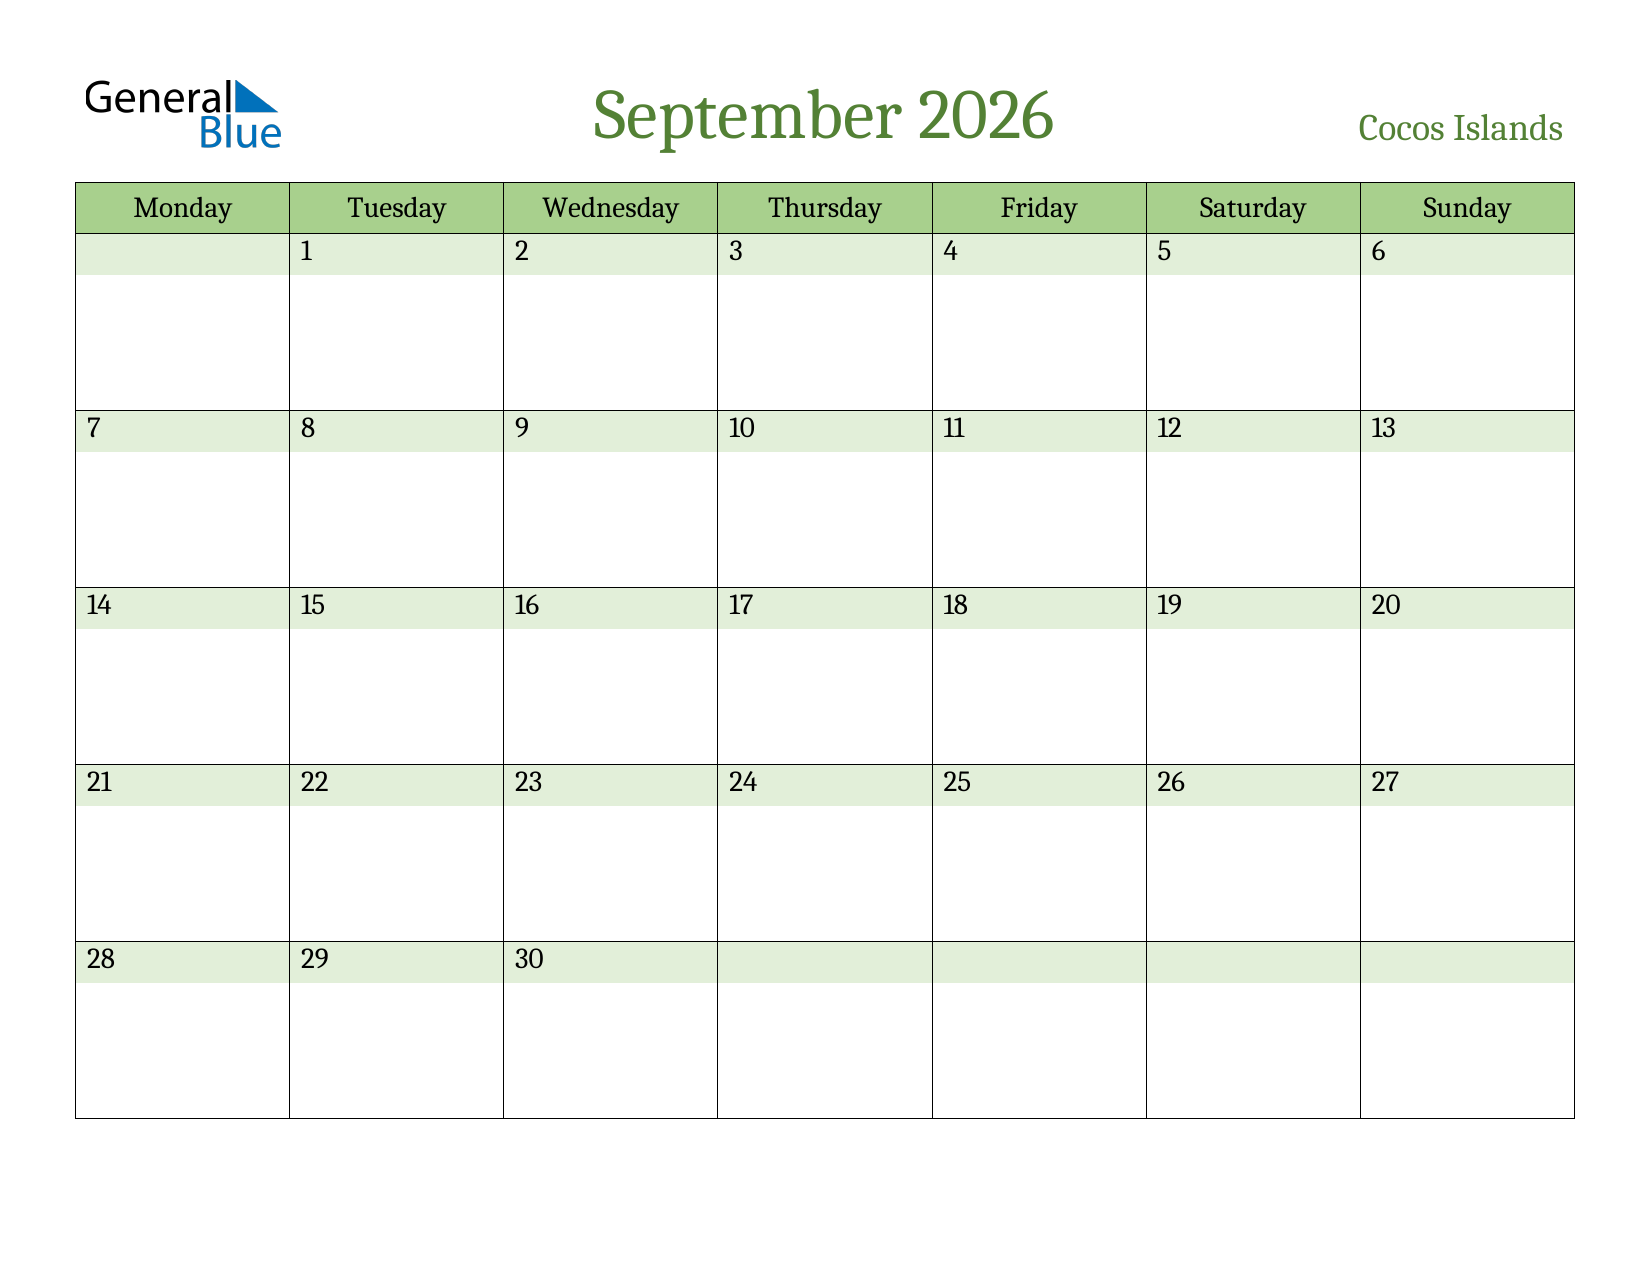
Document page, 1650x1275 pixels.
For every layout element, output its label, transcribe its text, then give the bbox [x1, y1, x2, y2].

table_cell [718, 452, 932, 587]
table_cell 18 [933, 588, 1146, 629]
table_cell 26 [1147, 765, 1360, 806]
table_header September 2026 [504, 75, 1146, 182]
table_cell [290, 806, 503, 941]
table_cell 22 [290, 765, 503, 806]
table_cell [1361, 806, 1574, 941]
table_cell 14 [76, 588, 289, 629]
table_cell [290, 275, 503, 410]
table_header Cocos Islands [1146, 75, 1574, 182]
table_header [76, 75, 503, 182]
table_cell Wednesday [504, 183, 717, 233]
table_cell Sunday [1361, 183, 1574, 233]
table_cell [933, 275, 1146, 410]
table_cell [76, 983, 289, 1118]
table_cell [718, 983, 932, 1118]
table_cell [933, 452, 1146, 587]
table_cell 2 [504, 234, 717, 275]
table_cell 5 [1147, 234, 1360, 275]
table_cell 9 [504, 411, 717, 452]
table_cell Saturday [1147, 183, 1360, 233]
table_cell 28 [76, 942, 289, 983]
table_cell 25 [933, 765, 1146, 806]
table_cell 10 [718, 411, 932, 452]
table_cell 12 [1147, 411, 1360, 452]
table_cell [718, 629, 932, 764]
table_cell [76, 452, 289, 587]
table_cell [1361, 452, 1574, 587]
table_cell [504, 983, 717, 1118]
table_cell [1147, 629, 1360, 764]
table_cell 23 [504, 765, 717, 806]
table_cell [76, 275, 289, 410]
table_cell [1147, 452, 1360, 587]
table_cell 4 [933, 234, 1146, 275]
table_cell [1361, 629, 1574, 764]
table_cell 6 [1361, 234, 1574, 275]
table_cell [718, 942, 932, 983]
table_cell [1361, 275, 1574, 410]
table_cell [933, 806, 1146, 941]
table_cell [290, 983, 503, 1118]
table_cell 27 [1361, 765, 1574, 806]
table_cell [1147, 275, 1360, 410]
table_cell 8 [290, 411, 503, 452]
table_cell 21 [76, 765, 289, 806]
table_cell 17 [718, 588, 932, 629]
table_cell 11 [933, 411, 1146, 452]
table_cell [718, 275, 932, 410]
table_cell [504, 806, 717, 941]
table_cell 13 [1361, 411, 1574, 452]
table_cell Tuesday [290, 183, 503, 233]
table_cell Thursday [718, 183, 932, 233]
table_cell [1147, 983, 1360, 1118]
table_cell [76, 806, 289, 941]
table_cell [290, 629, 503, 764]
table_cell [504, 452, 717, 587]
table_cell [718, 806, 932, 941]
table_cell [1361, 983, 1574, 1118]
table_cell 1 [290, 234, 503, 275]
table_cell [933, 629, 1146, 764]
table_cell [504, 275, 717, 410]
table_cell [76, 629, 289, 764]
table_cell Monday [76, 183, 289, 233]
table_cell [1147, 942, 1360, 983]
table_cell [504, 629, 717, 764]
table_cell [1361, 942, 1574, 983]
table_cell 24 [718, 765, 932, 806]
table_cell 20 [1361, 588, 1574, 629]
picture [86, 80, 281, 148]
table_cell [933, 983, 1146, 1118]
table_cell 7 [76, 411, 289, 452]
table_cell [76, 234, 289, 275]
table_cell [933, 942, 1146, 983]
table_cell 15 [290, 588, 503, 629]
table_cell 3 [718, 234, 932, 275]
table_cell 29 [290, 942, 503, 983]
table_cell Friday [933, 183, 1146, 233]
table_cell 30 [504, 942, 717, 983]
table_cell 16 [504, 588, 717, 629]
table_cell [1147, 806, 1360, 941]
table_cell 19 [1147, 588, 1360, 629]
table_cell [290, 452, 503, 587]
